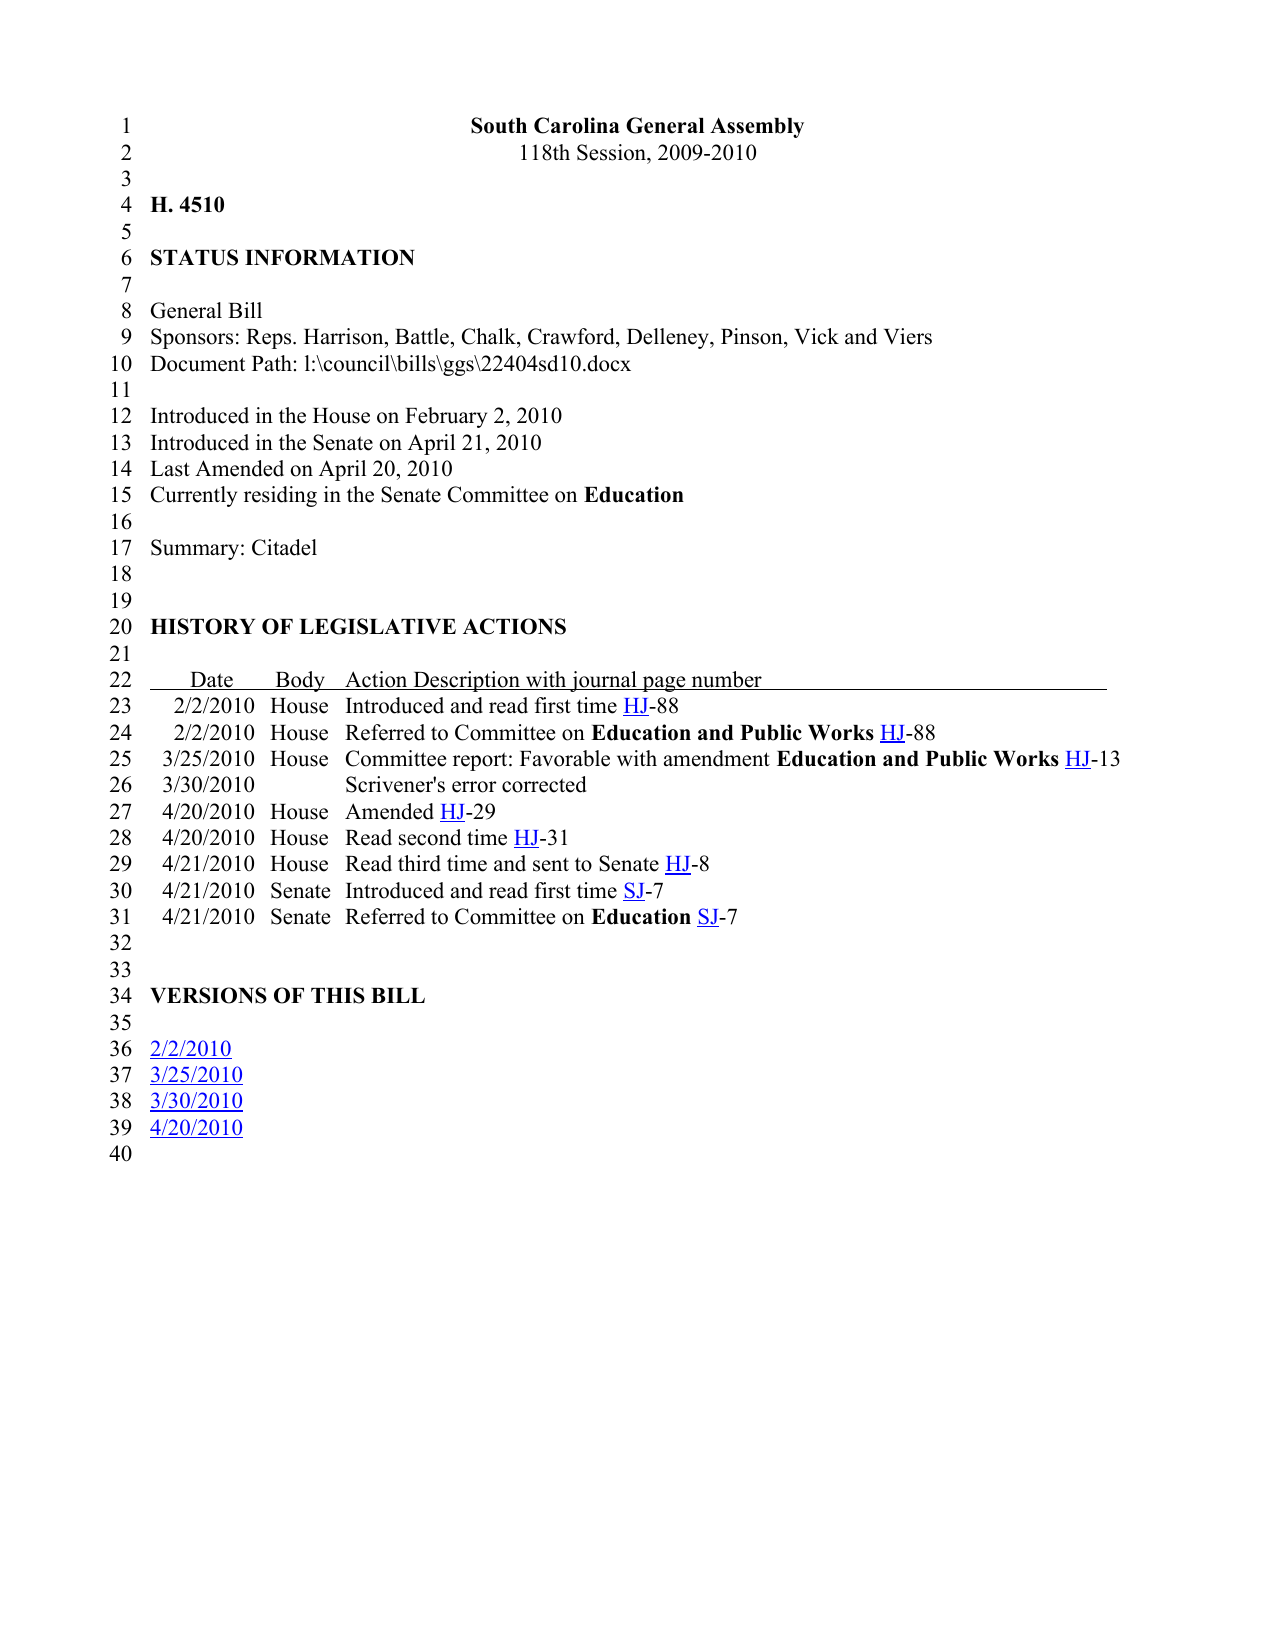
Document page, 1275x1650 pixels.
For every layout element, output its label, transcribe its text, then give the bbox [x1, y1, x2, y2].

text Last Amended on April 20, 2010 [150, 455, 1125, 481]
text 3/25/2010 [150, 1061, 1125, 1088]
text 4/20/2010 [150, 1114, 1125, 1140]
text 3/25/2010 House Committee report: Favorable with amendment Education and Public Works HJ-13 [150, 745, 1125, 771]
text 4/20/2010 House Amended HJ-29 [150, 798, 1125, 824]
text HISTORY OF LEGISLATIVE ACTIONS [150, 613, 1125, 639]
text Introduced in the House on February 2, 2010 [150, 402, 1125, 429]
text 4/21/2010 Senate Referred to Committee on Education SJ-7 [150, 903, 1125, 929]
text Date Body Action Description with journal page number [150, 666, 1125, 692]
text 2/2/2010 [150, 1035, 1125, 1061]
text H. 4510 [150, 192, 1125, 218]
text General Bill [150, 297, 1125, 323]
text Sponsors: Reps. Harrison, Battle, Chalk, Crawford, Delleney, Pinson, Vick and Viers [150, 323, 1125, 350]
text 118th Session, 2009-2010 [150, 139, 1125, 165]
text 4/20/2010 House Read second time HJ-31 [150, 824, 1125, 850]
text 4/21/2010 House Read third time and sent to Senate HJ-8 [150, 850, 1125, 877]
text South Carolina General Assembly [150, 112, 1125, 139]
text 2/2/2010 House Referred to Committee on Education and Public Works HJ-88 [150, 719, 1125, 745]
text STATUS INFORMATION [150, 244, 1125, 271]
text 3/30/2010 [150, 1088, 1125, 1114]
text Document Path: l:\council\bills\ggs\22404sd10.docx [150, 350, 1125, 376]
text VERSIONS OF THIS BILL [150, 982, 1125, 1008]
text 3/30/2010 Scrivener's error corrected [150, 771, 1125, 798]
text 2/2/2010 House Introduced and read first time HJ-88 [150, 692, 1125, 719]
text Summary: Citadel [150, 534, 1125, 561]
text 4/21/2010 Senate Introduced and read first time SJ-7 [150, 877, 1125, 903]
text Introduced in the Senate on April 21, 2010 [150, 429, 1125, 455]
text Currently residing in the Senate Committee on Education [150, 481, 1125, 508]
